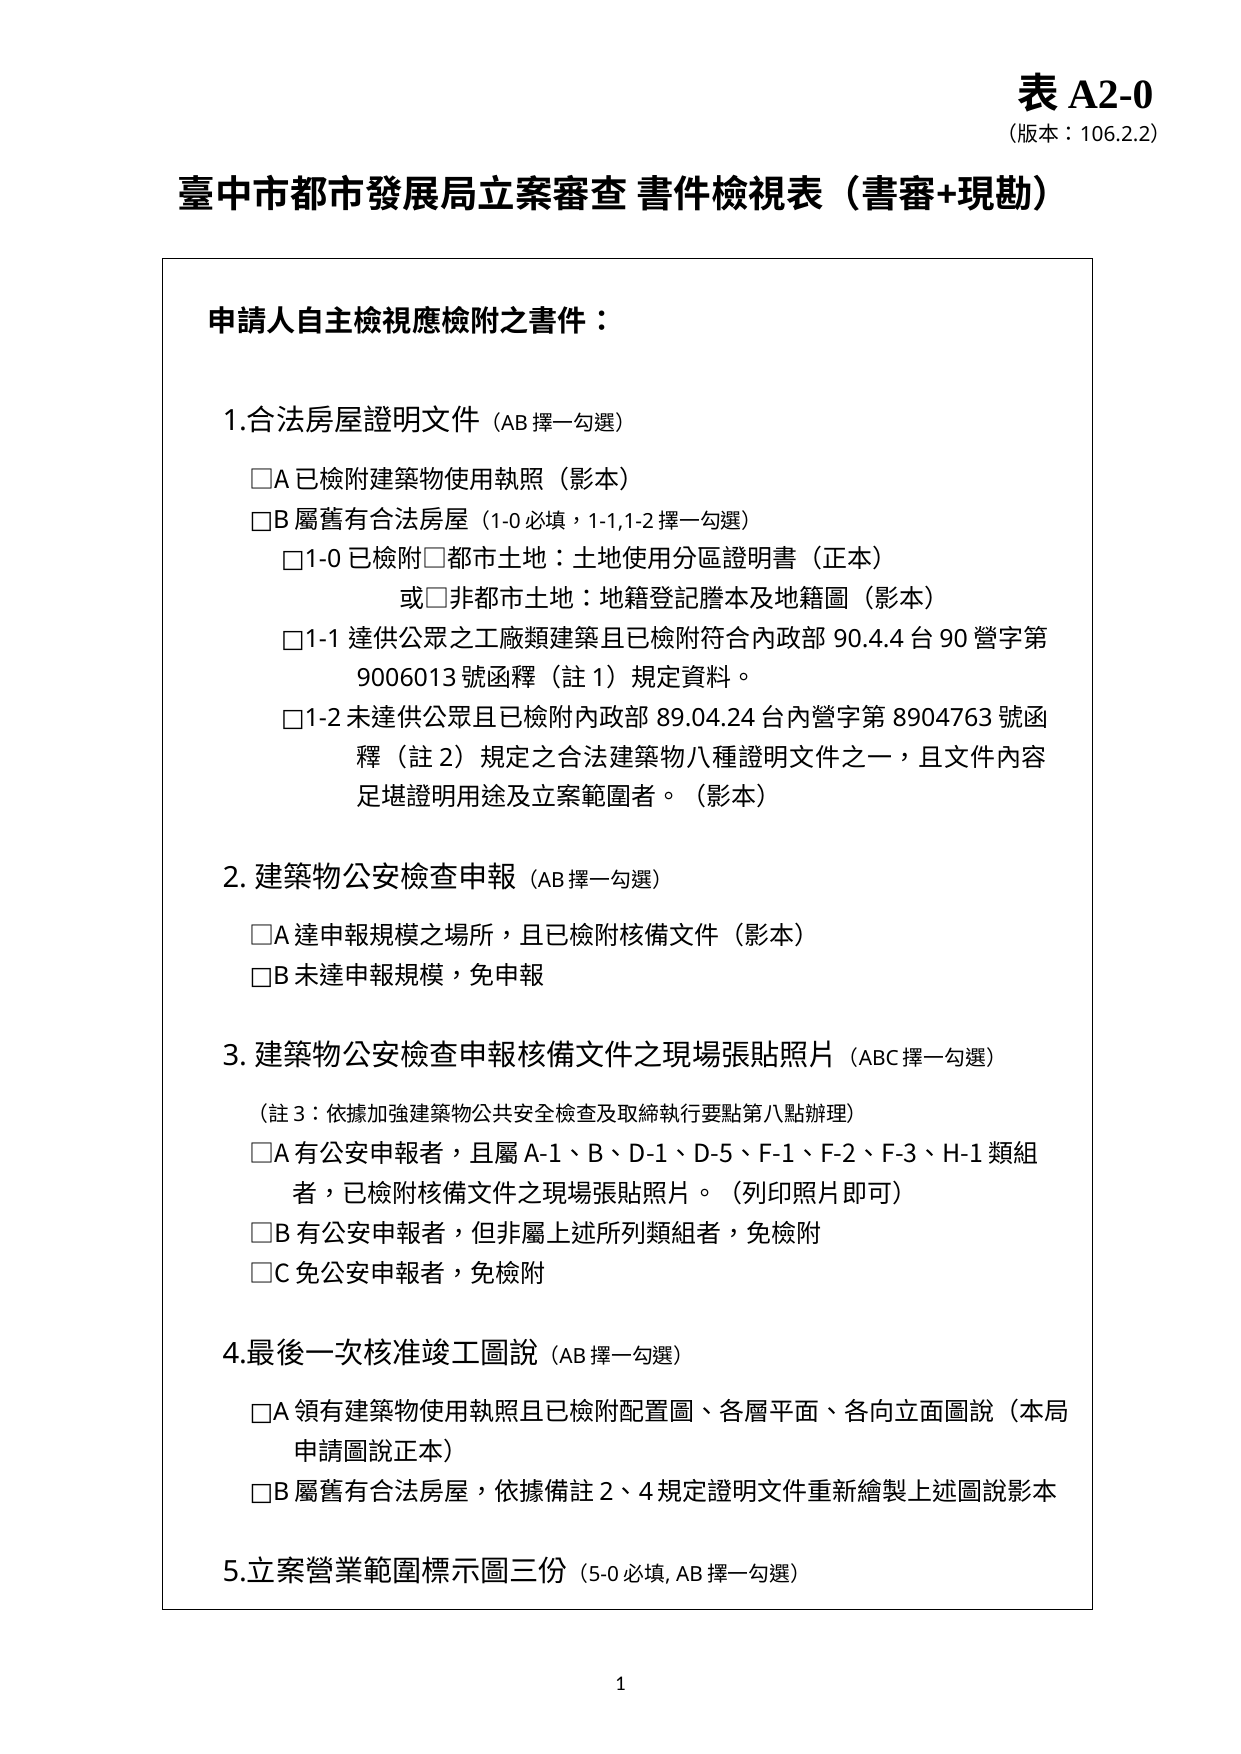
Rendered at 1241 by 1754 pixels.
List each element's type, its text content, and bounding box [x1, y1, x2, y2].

subtitle 臺中市都市發展局立案審查 書件檢視表（書審+現勘） [177, 152, 1143, 231]
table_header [163, 259, 1092, 1608]
